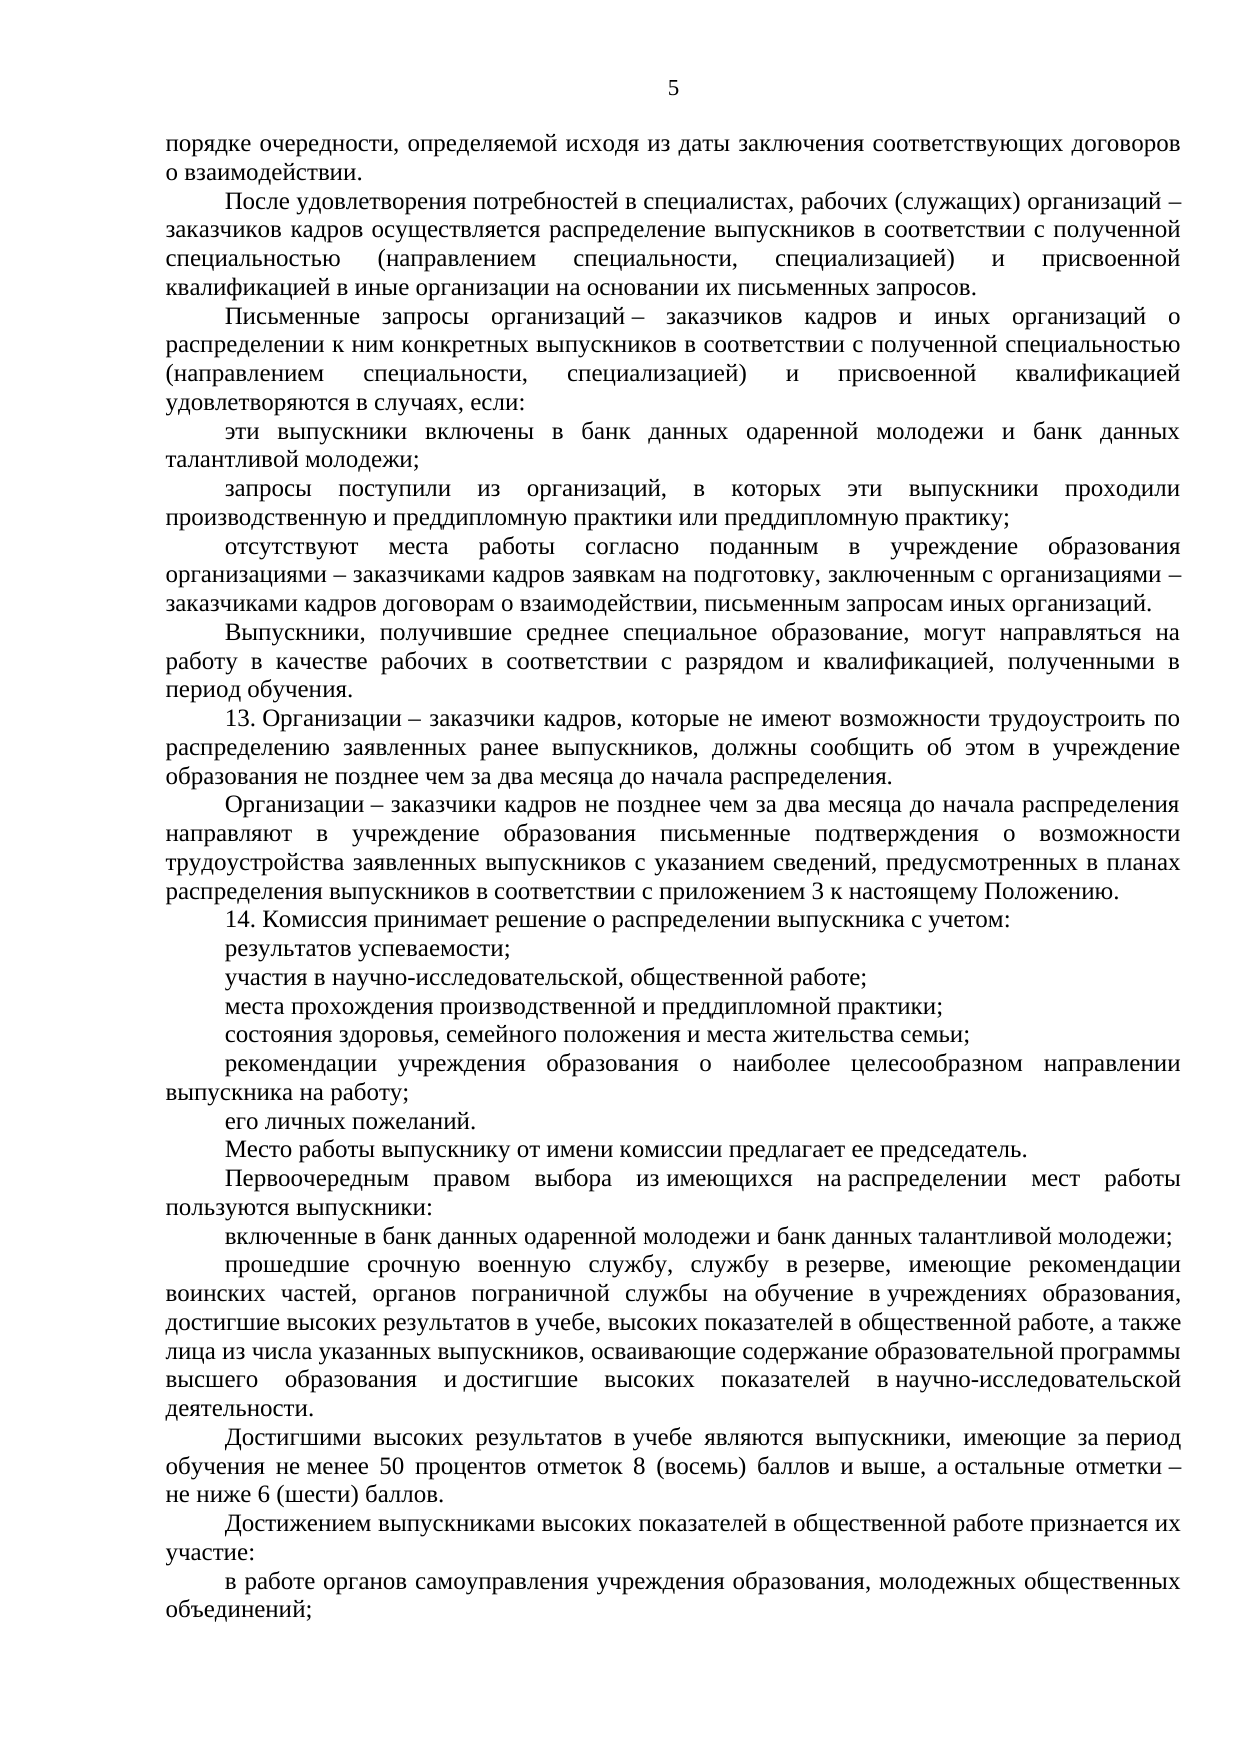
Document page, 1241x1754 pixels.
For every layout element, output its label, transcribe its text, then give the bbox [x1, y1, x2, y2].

text в работе органов самоуправления учреждения образования, молодежных общественных объединений; [165, 1566, 1181, 1623]
text места прохождения производственной и преддипломной практики; [165, 991, 1181, 1019]
text Первоочередным правом выбора из имеющихся на распределении мест работы пользуются выпускники: [165, 1163, 1181, 1221]
text Письменные запросы организаций – заказчиков кадров и иных организаций о распределении к ним конкретных выпускников в соответствии с полученной специальностью (направлением специальности, специализацией) и присвоенной квалификацией удовлетворяются в случаях, если: [165, 301, 1181, 416]
text 14. Комиссия принимает решение о распределении выпускника с учетом: [165, 904, 1181, 933]
text участия в научно-исследовательской, общественной работе; [165, 962, 1181, 991]
text рекомендации учреждения образования о наиболее целесообразном направлении выпускника на работу; [165, 1048, 1181, 1106]
text прошедшие срочную военную службу, службу в резерве, имеющие рекомендации воинских частей, органов пограничной службы на обучение в учреждениях образования, достигшие высоких результатов в учебе, высоких показателей в общественной работе, а также лица из числа указанных выпускников, осваивающие содержание образовательной программы высшего образования и достигшие высоких показателей в научно-исследовательской деятельности. [165, 1249, 1181, 1422]
text После удовлетворения потребностей в специалистах, рабочих (служащих) организаций – заказчиков кадров осуществляется распределение выпускников в соответствии с полученной специальностью (направлением специальности, специализацией) и присвоенной квалификацией в иные организации на основании их письменных запросов. [165, 186, 1181, 301]
text Достижением выпускниками высоких показателей в общественной работе признается их участие: [165, 1508, 1181, 1566]
text Организации – заказчики кадров не позднее чем за два месяца до начала распределения направляют в учреждение образования письменные подтверждения о возможности трудоустройства заявленных выпускников с указанием сведений, предусмотренных в планах распределения выпускников в соответствии с приложением 3 к настоящему Положению. [165, 789, 1181, 904]
text включенные в банк данных одаренной молодежи и банк данных талантливой молодежи; [165, 1221, 1181, 1249]
text состояния здоровья, семейного положения и места жительства семьи; [165, 1019, 1181, 1048]
text эти выпускники включены в банк данных одаренной молодежи и банк данных талантливой молодежи; [165, 416, 1181, 473]
text его личных пожеланий. [165, 1106, 1181, 1134]
text Достигшими высоких результатов в учебе являются выпускники, имеющие за период обучения не менее 50 процентов отметок 8 (восемь) баллов и выше, а остальные отметки – не ниже 6 (шести) баллов. [165, 1422, 1181, 1508]
text Выпускники, получившие среднее специальное образование, могут направляться на работу в качестве рабочих в соответствии с разрядом и квалификацией, полученными в период обучения. [165, 617, 1181, 703]
text запросы поступили из организаций, в которых эти выпускники проходили производственную и преддипломную практики или преддипломную практику; [165, 473, 1181, 531]
text 13. Организации – заказчики кадров, которые не имеют возможности трудоустроить по распределению заявленных ранее выпускников, должны сообщить об этом в учреждение образования не позднее чем за два месяца до начала распределения. [165, 703, 1181, 789]
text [165, 128, 1181, 186]
text отсутствуют места работы согласно поданным в учреждение образования организациями – заказчиками кадров заявкам на подготовку, заключенным с организациями – заказчиками кадров договорам о взаимодействии, письменным запросам иных организаций. [165, 531, 1181, 617]
text результатов успеваемости; [165, 933, 1181, 962]
text Место работы выпускнику от имени комиссии предлагает ее председатель. [165, 1134, 1181, 1163]
